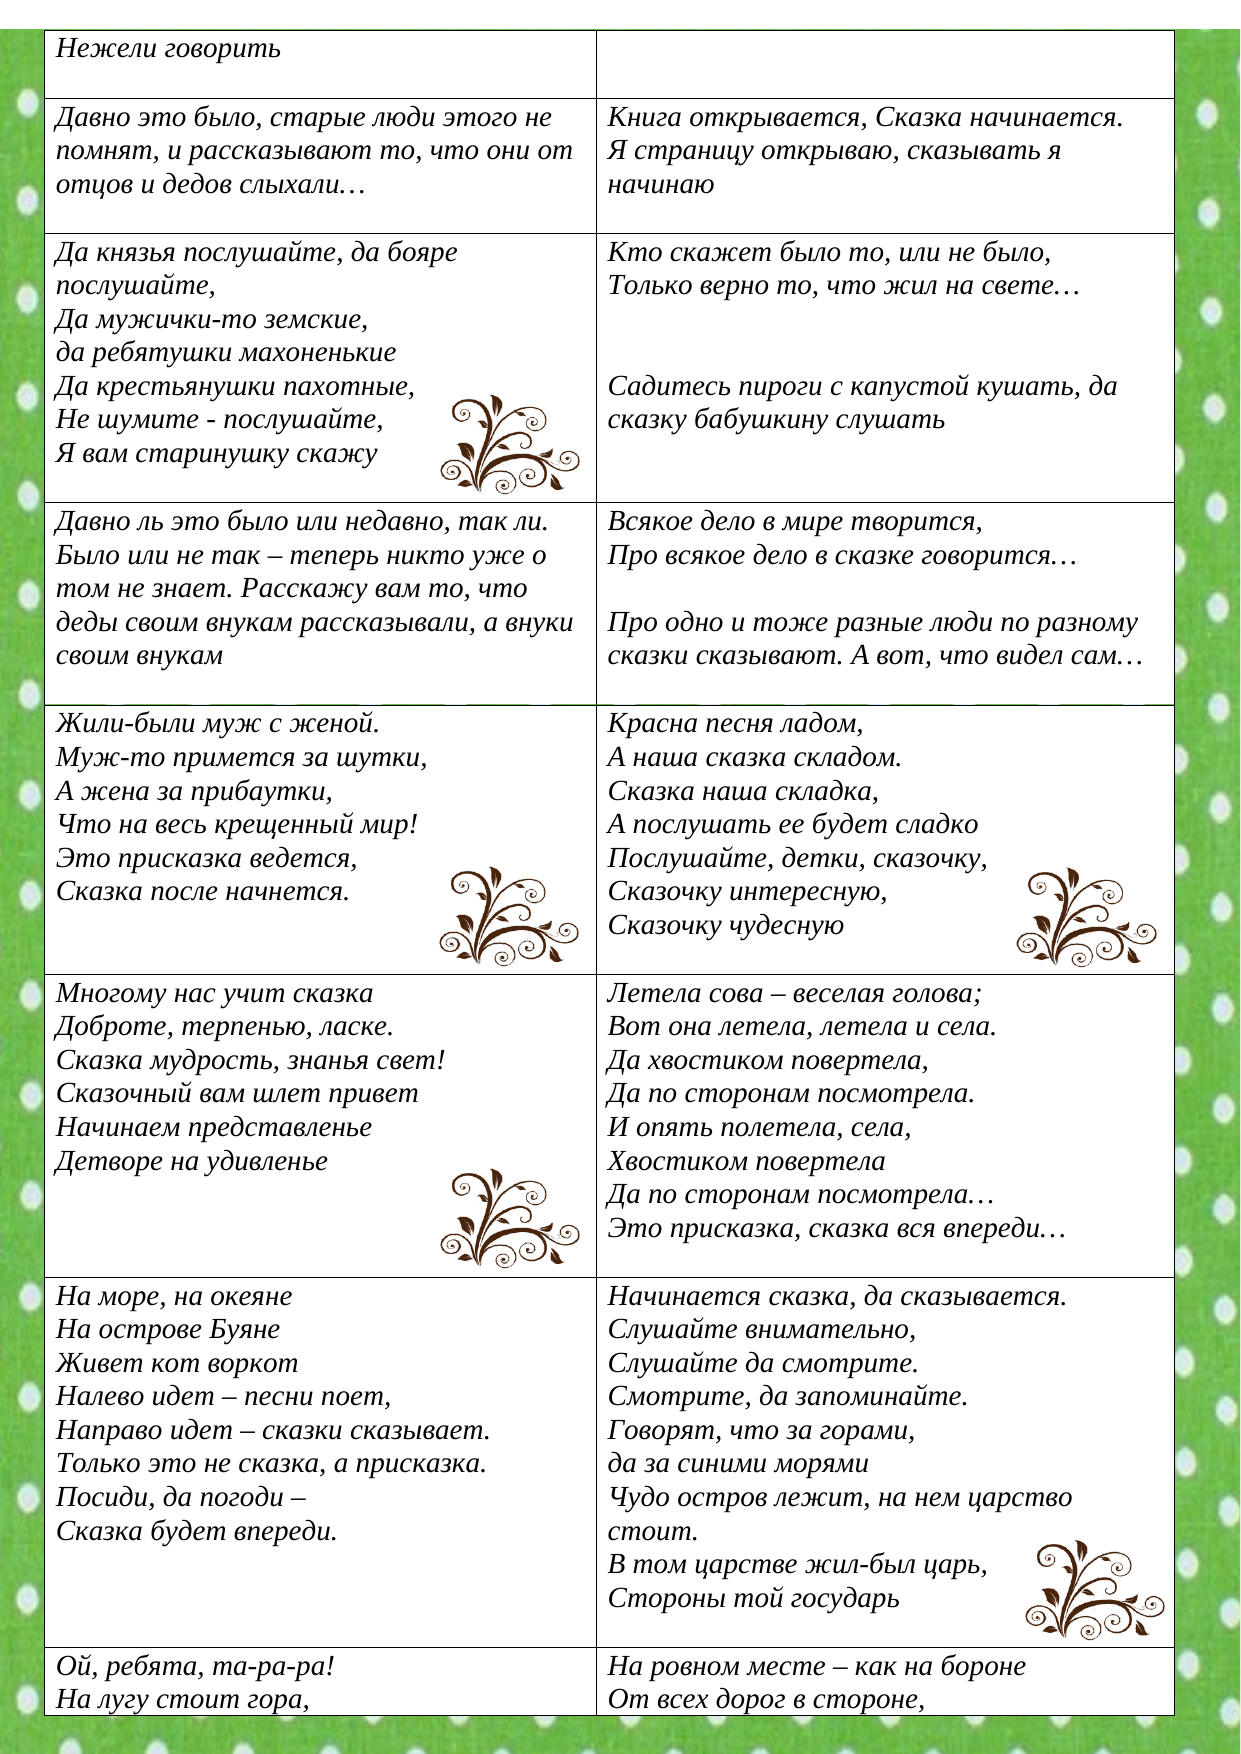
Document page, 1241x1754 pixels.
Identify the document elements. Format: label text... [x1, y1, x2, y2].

picture [418, 373, 588, 495]
picture [418, 1147, 588, 1270]
table_cell Многому нас учит сказка Доброте, терпенью, ласке. Сказка мудрость, знанья свет! Сказочный вам шлет привет Начинаем представленье Детворе на удивленье [45, 975, 596, 1277]
picture [995, 846, 1164, 968]
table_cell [45, 31, 596, 98]
table_cell На море, на океяне На острове Буяне Живет кот воркот Налево идет – песни поет, Направо идет – сказки сказывает. Только это не сказка, а присказка. Посиди, да погоди – Сказка будет впереди. [45, 1278, 596, 1647]
table_cell Красна песня ладом, А наша сказка складом. Сказка наша складка, А послушать ее будет сладко Послушайте, детки, сказочку, Сказочку интересную, Сказочку чудесную [597, 706, 1174, 974]
table_cell Кто скажет было то, или не было, Только верно то, что жил на свете… Садитесь пироги с капустой кушать, да сказку бабушкину слушать [597, 234, 1174, 502]
table_cell Да князья послушайте, да бояре послушайте, Да мужички-то земские, да ребятушки махоненькие Да крестьянушки пахотные, Не шумите - послушайте, Я вам старинушку скажу [45, 234, 596, 502]
table_cell Летела сова – веселая голова; Вот она летела, летела и села. Да хвостиком повертела, Да по сторонам посмотрела. И опять полетела, села, Хвостиком повертела Да по сторонам посмотрела… Это присказка, сказка вся впереди… [597, 975, 1174, 1277]
table_cell Всякое дело в мире творится, Про всякое дело в сказке говорится… Про одно и тоже разные люди по разному сказки сказывают. А вот, что видел сам… [597, 503, 1174, 704]
picture [0, 29, 1241, 1754]
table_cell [597, 31, 1174, 98]
table_cell Начинается сказка, да сказывается. Слушайте внимательно, Слушайте да смотрите. Смотрите, да запоминайте. Говорят, что за горами, да за синими морями Чудо остров лежит, на нем царство стоит. В том царстве жил-был царь, Стороны той государь [597, 1278, 1174, 1647]
table_cell Давно ль это было или недавно, так ли. Было или не так – теперь никто уже о том не знает. Расскажу вам то, что деды своим внукам рассказывали, а внуки своим внукам [45, 503, 596, 704]
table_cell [45, 1648, 596, 1715]
table_cell Давно это было, старые люди этого не помнят, и рассказывают то, что они от отцов и дедов слыхали… [45, 99, 596, 233]
table_cell Жили-были муж с женой. Муж-то примется за шутки, А жена за прибаутки, Что на весь крещенный мир! Это присказка ведется, Сказка после начнется. [45, 706, 596, 974]
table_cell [597, 1648, 1174, 1715]
picture [1003, 1518, 1173, 1641]
picture [417, 845, 587, 968]
table_cell Книга открывается, Сказка начинается. Я страницу открываю, сказывать я начинаю [597, 99, 1174, 233]
